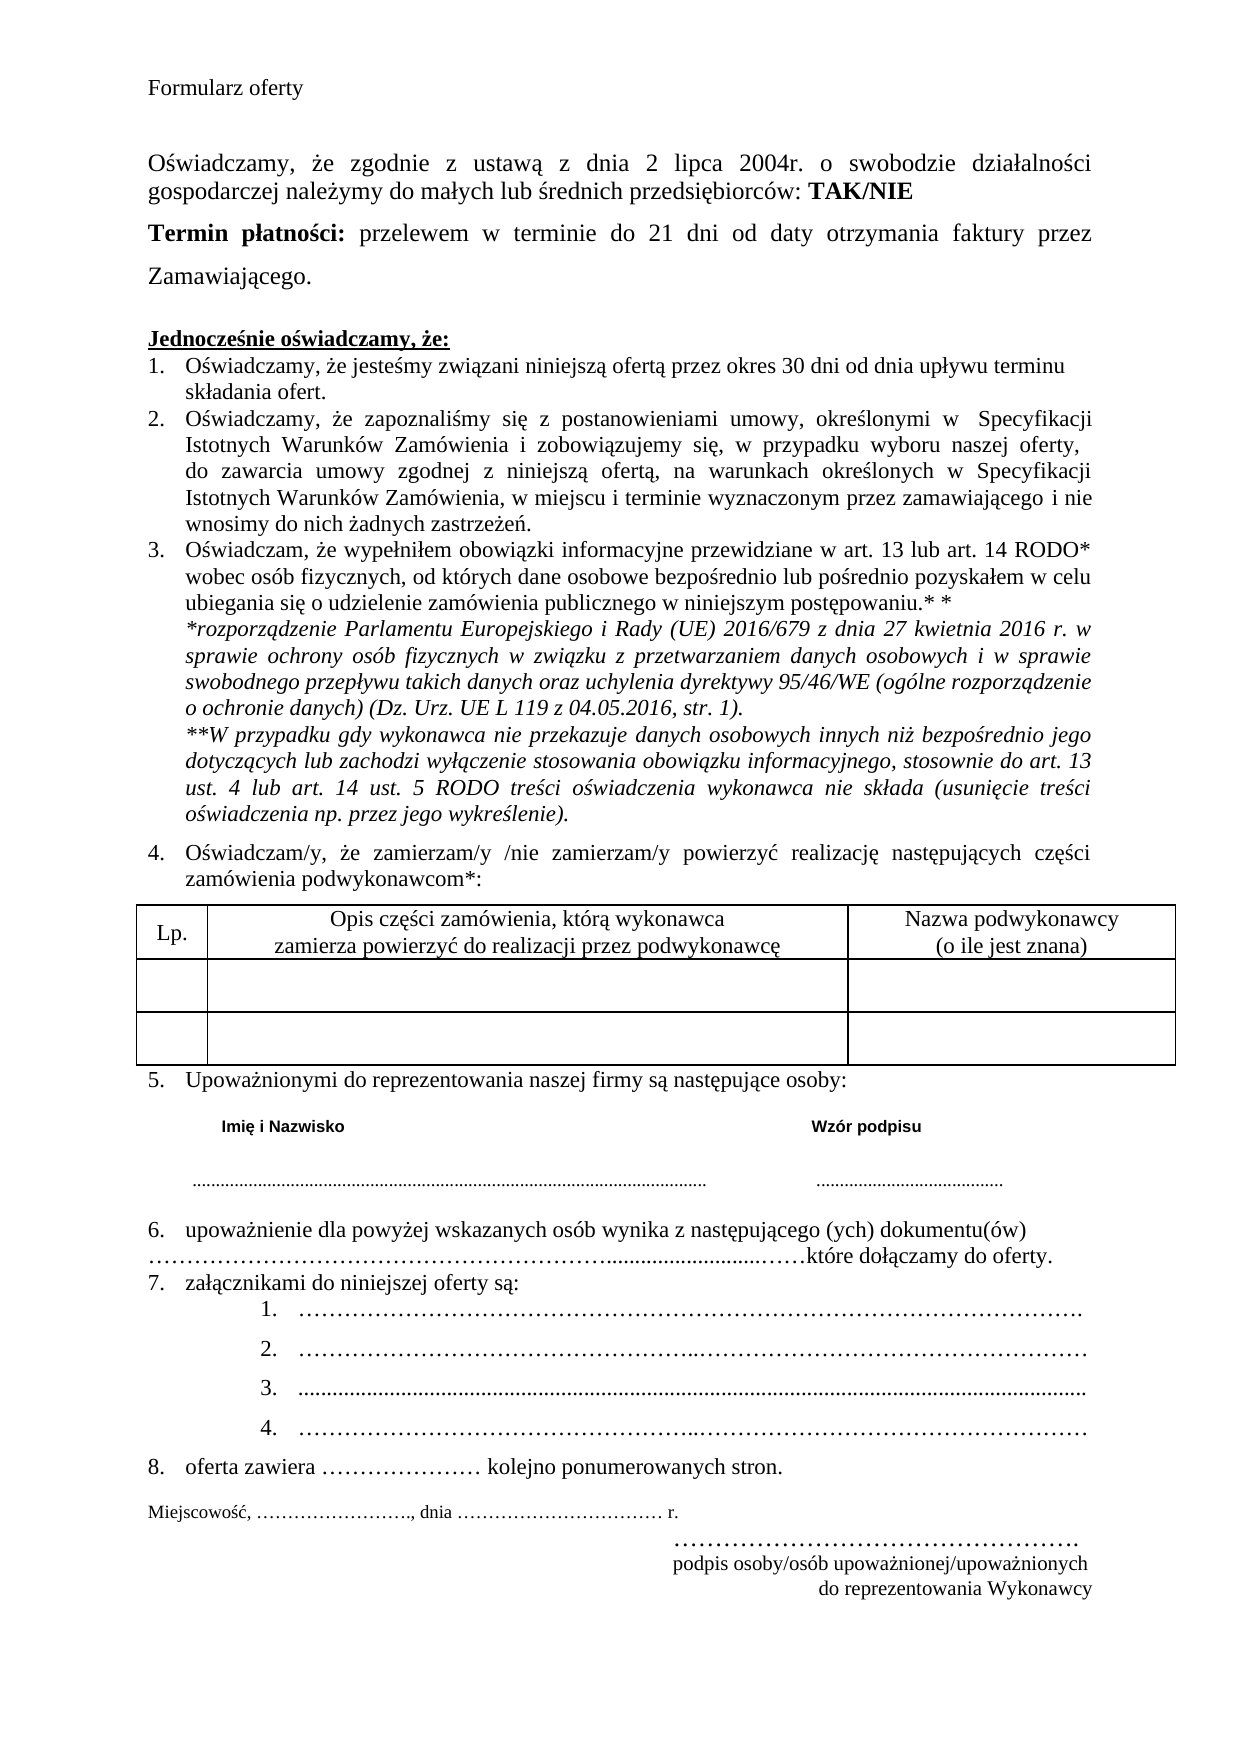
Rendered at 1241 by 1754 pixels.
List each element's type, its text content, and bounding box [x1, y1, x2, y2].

list .......................................................................................................................................... [260, 1374, 1092, 1401]
table_cell [137, 1013, 207, 1064]
list załącznikami do niniejszej oferty są: [148, 1269, 1092, 1295]
list Oświadczamy, że zapoznaliśmy się z postanowieniami umowy, określonymi w Specyfikacji Istotnych Warunków Zamówienia i zobowiązujemy się, w przypadku wyboru naszej oferty, do zawarcia umowy zgodnej z niniejszą ofertą, na warunkach określonych w Specyfikacji Istotnych Warunków Zamówienia, w miejscu i terminie wyznaczonym przez zamawiającego i nie wnosimy do nich żadnych zastrzeżeń. [148, 404, 1092, 536]
list Upoważnionymi do reprezentowania naszej firmy są następujące osoby: [148, 1066, 1092, 1092]
subtitle Imię i Nazwisko Wzór podpisu [148, 1117, 1092, 1136]
text **W przypadku gdy wykonawca nie przekazuje danych osobowych innych niż bezpośrednio jego dotyczących lub zachodzi wyłączenie stosowania obowiązku informacyjnego, stosownie do art. 13 ust. 4 lub art. 14 ust. 5 RODO treści oświadczenia wykonawca nie składa (usunięcie treści oświadczenia np. przez jego wykreślenie). [185, 721, 1092, 826]
table_cell [137, 960, 207, 1011]
list upoważnienie dla powyżej wskazanych osób wynika z następującego (ych) dokumentu(ów) [148, 1216, 1092, 1242]
list oferta zawiera ………………… kolejno ponumerowanych stron. [148, 1453, 1092, 1479]
list ……………………………………………..…………………………………………… [260, 1335, 1092, 1361]
list Oświadczamy, że jesteśmy związani niniejszą ofertą przez okres 30 dni od dnia upływu terminu składania ofert. [148, 352, 1092, 404]
text …………………………………………. [221, 1523, 1092, 1551]
text Termin płatności: przelewem w terminie do 21 dni od daty otrzymania faktury przez Zamawiającego. [148, 218, 1092, 289]
table_header Nazwa podwykonawcy (o ile jest znana) [849, 906, 1175, 958]
table_cell [849, 1013, 1175, 1064]
text Jednocześnie oświadczamy, że: [148, 326, 1092, 352]
text Miejscowość, ……………………., dnia …………………………… r. [148, 1501, 1092, 1523]
table_cell [849, 960, 1175, 1011]
table_cell [208, 960, 847, 1011]
text Oświadczamy, że zgodnie z ustawą z dnia 2 lipca 2004r. o swobodzie działalności gospodarczej należymy do małych lub średnich przedsiębiorców: TAK/NIE [148, 148, 1092, 205]
table_header Opis części zamówienia, którą wykonawca zamierza powierzyć do realizacji przez podwykonawcę [208, 906, 847, 958]
text do reprezentowania Wykonawcy [148, 1575, 1092, 1599]
text *rozporządzenie Parlamentu Europejskiego i Rady (UE) 2016/679 z dnia 27 kwietnia 2016 r. w sprawie ochrony osób fizycznych w związku z przetwarzaniem danych osobowych i w sprawie swobodnego przepływu takich danych oraz uchylenia dyrektywy 95/46/WE (ogólne rozporządzenie o ochronie danych) (Dz. Urz. UE L 119 z 04.05.2016, str. 1). [185, 615, 1092, 721]
list Oświadczam, że wypełniłem obowiązki informacyjne przewidziane w art. 13 lub art. 14 RODO* wobec osób fizycznych, od których dane osobowe bezpośrednio lub pośrednio pozyskałem w celu ubiegania się o udzielenie zamówienia publicznego w niniejszym postępowaniu.* * [148, 536, 1092, 615]
list ……………………………………………..…………………………………………… [260, 1414, 1092, 1440]
text .............................................................................................................. ........................................ [192, 1169, 1092, 1190]
table_cell [208, 1013, 847, 1064]
list Oświadczam/y, że zamierzam/y /nie zamierzam/y powierzyć realizację następujących części zamówienia podwykonawcom*: [148, 839, 1092, 891]
text podpis osoby/osób upoważnionej/upoważnionych [221, 1551, 1092, 1575]
table_header Lp. [137, 906, 207, 958]
text ……………………………………………………...........................……które dołączamy do oferty. [148, 1242, 1092, 1269]
list …………………………………………………………………………………………. [260, 1295, 1092, 1322]
